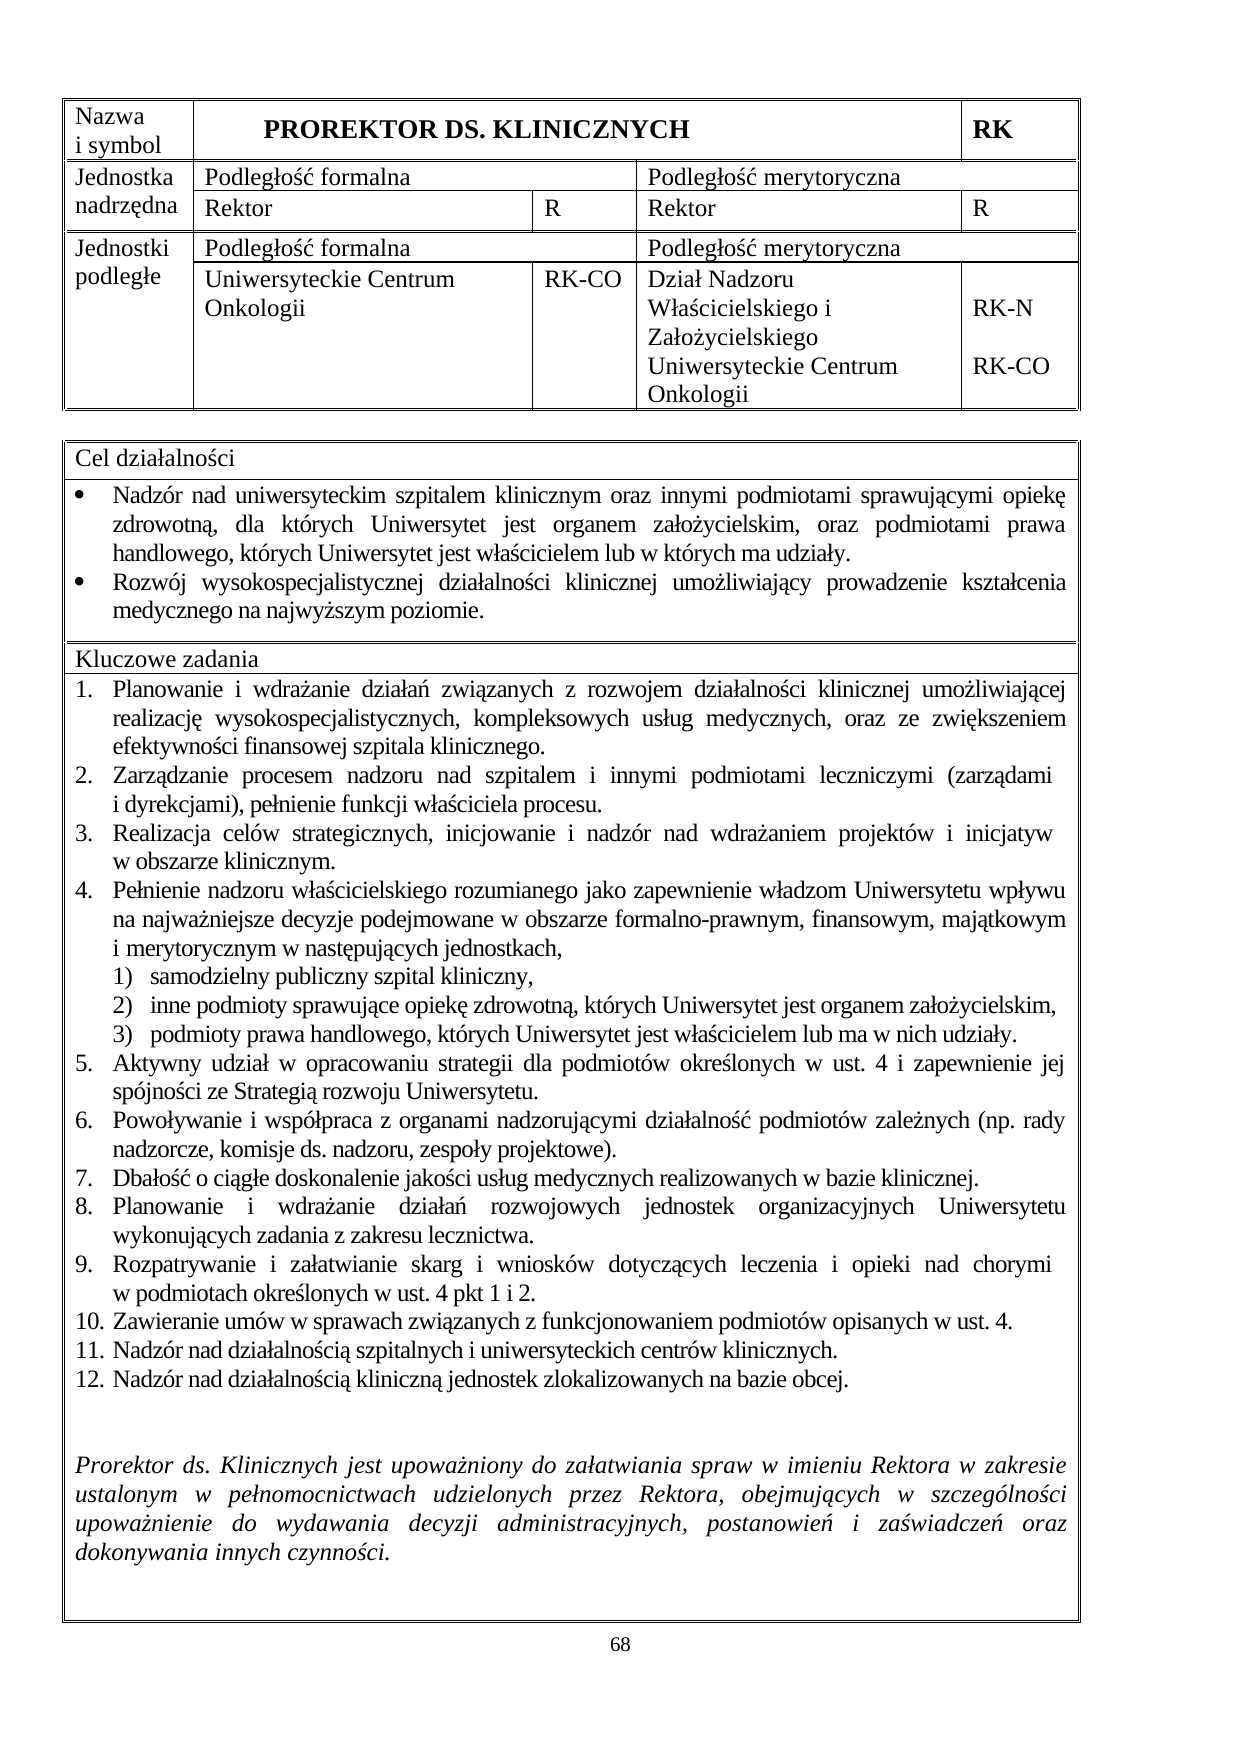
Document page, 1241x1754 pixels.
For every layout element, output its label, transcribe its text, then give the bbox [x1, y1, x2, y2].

table_cell Rektor [194, 191, 532, 229]
table_cell Nadzór nad uniwersyteckim szpitalem klinicznym oraz innymi podmiotami sprawującymi opiekę zdrowotną, dla których Uniwersytet jest organem założycielskim, oraz podmiotami prawa handlowego, których Uniwersytet jest właścicielem lub w których ma udziały. Rozwój wysokospecjalistycznej działalności klinicznej umożliwiający prowadzenie kształcenia medycznego na najwyższym poziomie. [65, 480, 1078, 641]
table_cell R [962, 191, 1078, 229]
table_cell Uniwersyteckie Centrum Onkologii [194, 263, 532, 408]
table_cell RK-N RK-CO [962, 263, 1078, 408]
table_cell Planowanie i wdrażanie działań związanych z rozwojem działalności klinicznej umożliwiającej realizację wysokospecjalistycznych, kompleksowych usług medycznych, oraz ze zwiększeniem efektywności finansowej szpitala klinicznego. Zarządzanie procesem nadzoru nad szpitalem i innymi podmiotami leczniczymi (zarządami i dyrekcjami), pełnienie funkcji właściciela procesu. Realizacja celów strategicznych, inicjowanie i nadzór nad wdrażaniem projektów i inicjatyw w obszarze klinicznym. Pełnienie nadzoru właścicielskiego rozumianego jako zapewnienie władzom Uniwersytetu wpływu na najważniejsze decyzje podejmowane w obszarze formalno-prawnym, finansowym, majątkowym i merytorycznym w następujących jednostkach, samodzielny publiczny szpital kliniczny, inne podmioty sprawujące opiekę zdrowotną, których Uniwersytet jest organem założycielskim, podmioty prawa handlowego, których Uniwersytet jest właścicielem lub ma w nich udziały. Aktywny udział w opracowaniu strategii dla podmiotów określonych w ust. 4 i zapewnienie jej spójności ze Strategią rozwoju Uniwersytetu. Powoływanie i współpraca z organami nadzorującymi działalność podmiotów zależnych (np. rady nadzorcze, komisje ds. nadzoru, zespoły projektowe). Dbałość o ciągłe doskonalenie jakości usług medycznych realizowanych w bazie klinicznej. Planowanie i wdrażanie działań rozwojowych jednostek organizacyjnych Uniwersytetu wykonujących zadania z zakresu lecznictwa. Rozpatrywanie i załatwianie skarg i wniosków dotyczących leczenia i opieki nad chorymi w podmiotach określonych w ust. 4 pkt 1 i 2. Zawieranie umów w sprawach związanych z funkcjonowaniem podmiotów opisanych w ust. 4. Nadzór nad działalnością szpitalnych i uniwersyteckich centrów klinicznych. Nadzór nad działalnością kliniczną jednostek zlokalizowanych na bazie obcej. Prorektor ds. Klinicznych jest upoważniony do załatwiania spraw w imieniu Rektora w zakresie ustalonym w pełnomocnictwach udzielonych przez Rektora, obejmujących w szczególności upoważnienie do wydawania decyzji administracyjnych, postanowień i zaświadczeń oraz dokonywania innych czynności. [65, 674, 1078, 1620]
table_cell Jednostka nadrzędna [65, 159, 193, 229]
table_header RK [962, 101, 1078, 158]
table_cell [64, 408, 1079, 440]
table_cell R [533, 191, 636, 229]
table_cell Podległość formalna [194, 162, 636, 190]
table_cell Rektor [637, 191, 961, 229]
table_cell Dział Nadzoru Właścicielskiego i Założycielskiego Uniwersyteckie Centrum Onkologii [637, 263, 961, 408]
table_cell Podległość merytoryczna [637, 159, 1078, 190]
table_cell Kluczowe zadania [64, 641, 1079, 673]
table_cell Cel działalności [64, 440, 1079, 479]
table_cell Podległość merytoryczna [637, 230, 1078, 261]
table_cell RK-CO [533, 263, 636, 408]
table_header Nazwa i symbol [65, 101, 193, 158]
table_header PROREKTOR DS. KLINICZNYCH [194, 101, 961, 158]
table_cell Jednostki podległe [65, 230, 193, 408]
table_cell Podległość formalna [194, 233, 636, 261]
